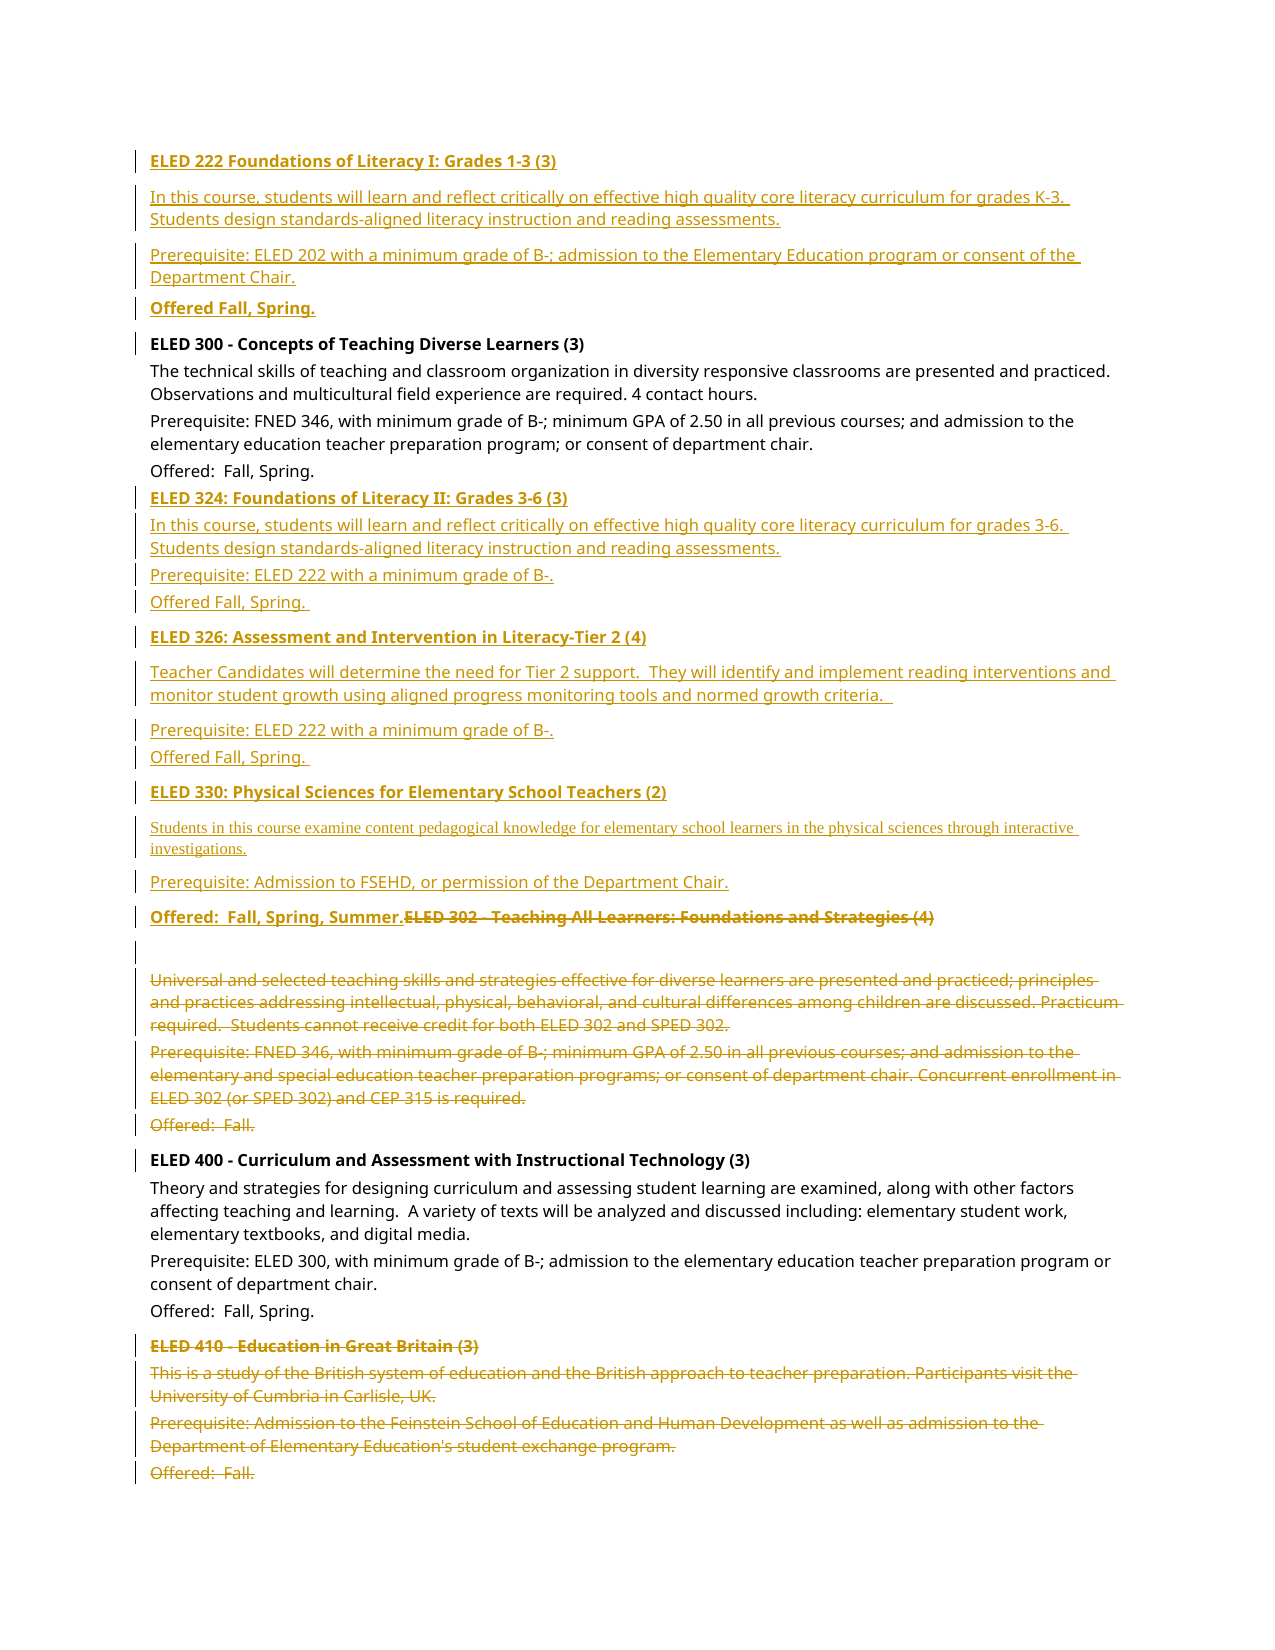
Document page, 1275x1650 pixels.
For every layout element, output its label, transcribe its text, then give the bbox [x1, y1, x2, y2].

text Offered: Fall, Spring. [150, 459, 1125, 482]
text Prerequisite: FNED 346, with minimum grade of B-; minimum GPA of 2.50 in all previous courses; and admission to the elementary education teacher preparation program; or consent of department chair. [150, 409, 1125, 455]
title ELED 300 - Concepts of Teaching Diverse Learners (3) [150, 332, 1125, 355]
title ELED 400 - Curriculum and Assessment with Instructional Technology (3) [150, 1149, 1125, 1172]
text Prerequisite: ELED 300, with minimum grade of B-; admission to the elementary education teacher preparation program or consent of department chair. [150, 1249, 1125, 1294]
text The technical skills of teaching and classroom organization in diversity responsive classrooms are presented and practiced. Observations and multicultural field experience are required. 4 contact hours. [150, 359, 1125, 405]
text Theory and strategies for designing curriculum and assessing student learning are examined, along with other factors affecting teaching and learning. A variety of texts will be analyzed and discussed including: elementary student work, elementary textbooks, and digital media. [150, 1176, 1125, 1244]
text Offered: Fall, Spring. [150, 1299, 1125, 1322]
